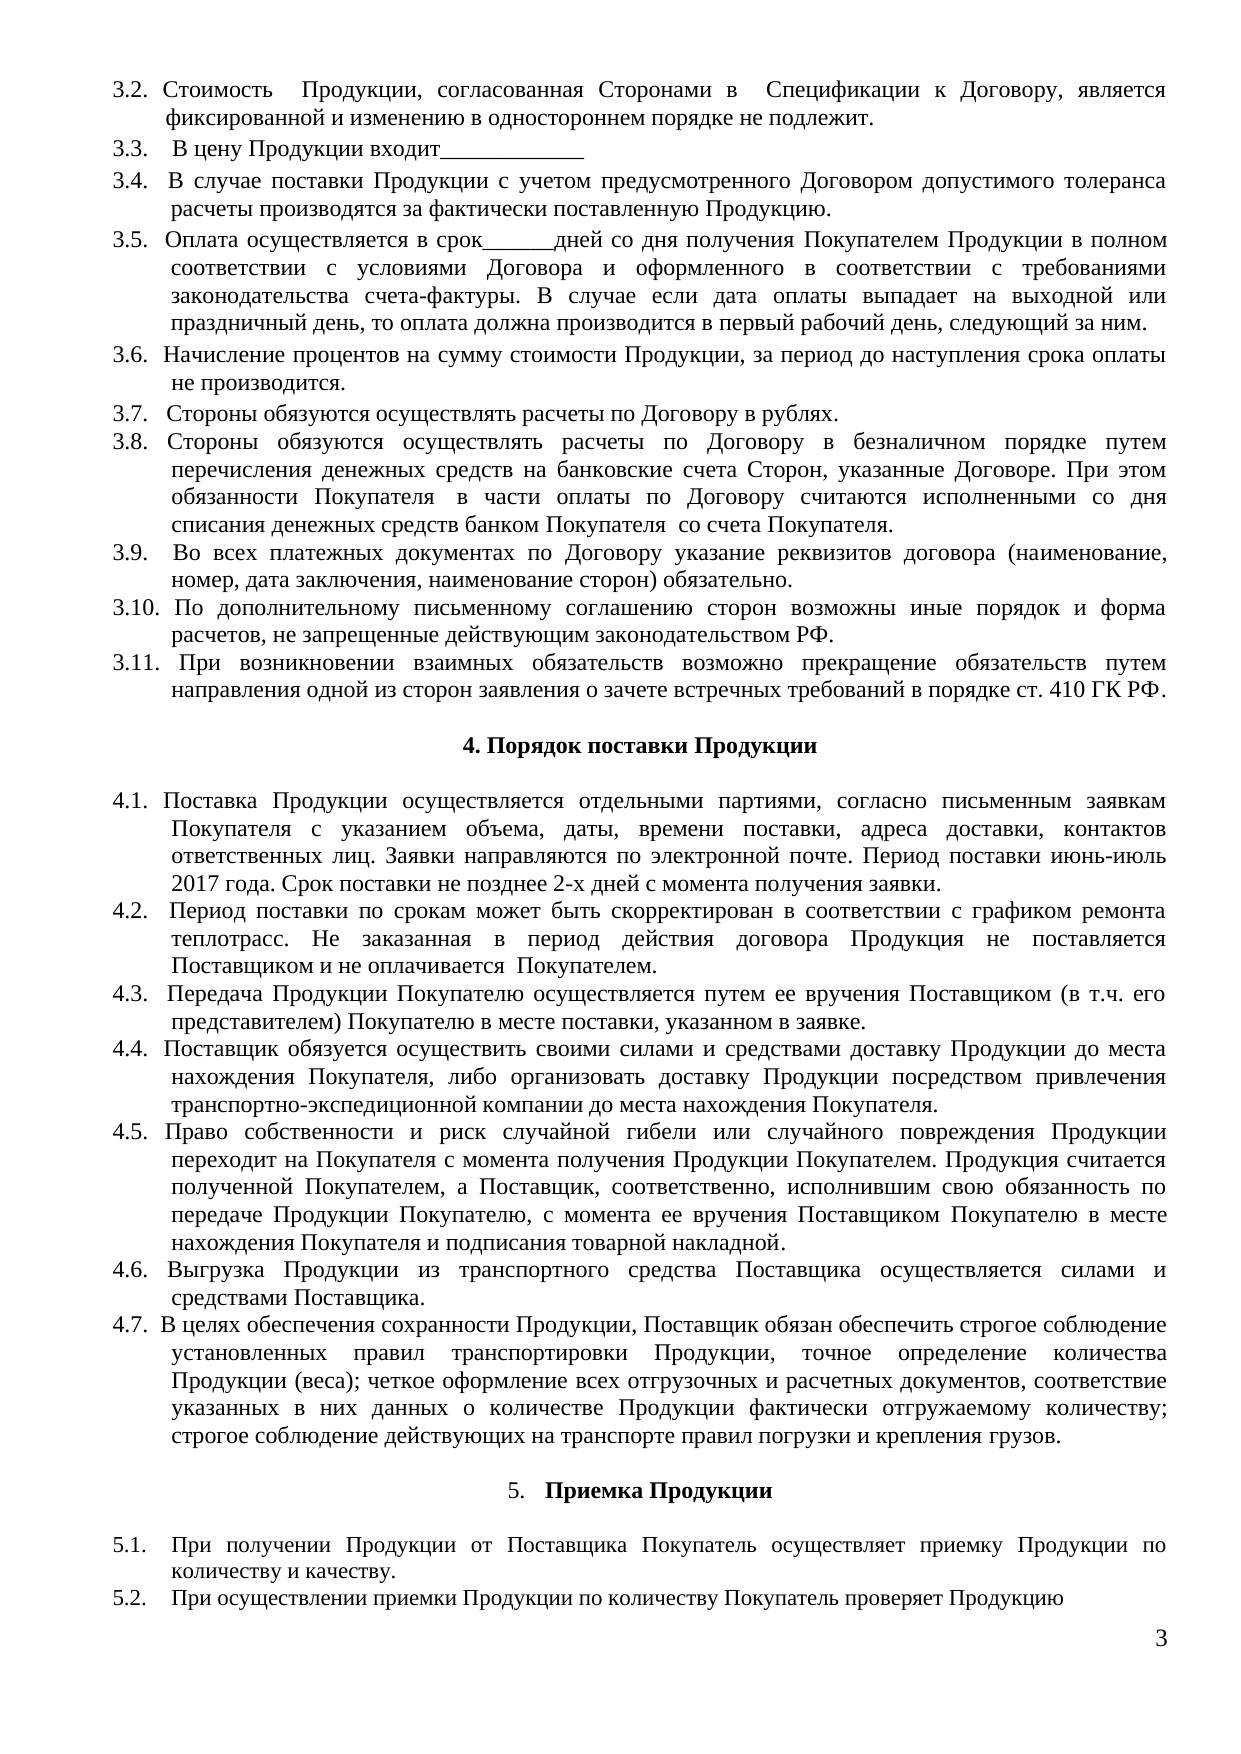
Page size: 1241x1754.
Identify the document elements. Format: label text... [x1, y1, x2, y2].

text 3.11. При возникновении взаимных обязательств возможно прекращение обязательств путем направления одной из сторон заявления о зачете встречных требований в порядке ст. 410 ГК РФ. [112, 648, 1168, 703]
text 4.4. Поставщик обязуется осуществить своими силами и средствами доставку Продукции до места нахождения Покупателя, либо организовать доставку Продукции посредством привлечения транспортно-экспедиционной компании до места нахождения Покупателя. [112, 1034, 1168, 1117]
text 3.2. Стоимость Продукции, согласованная Сторонами в Спецификации к Договору, является фиксированной и изменению в одностороннем порядке не подлежит. [112, 75, 1168, 130]
text 3.8. Стороны обязуются осуществлять расчеты по Договору в безналичном порядке путем перечисления денежных средств на банковские счета Сторон, указанные Договоре. При этом обязанности Покупателя в части оплаты по Договору считаются исполненными со дня списания денежных средств банком Покупателя со счета Покупателя. [112, 427, 1168, 537]
text 3.5. Оплата осуществляется в срок______дней со дня получения Покупателем Продукции в полном соответствии с условиями Договора и оформленного в соответствии с требованиями законодательства счета-фактуры. В случае если дата оплаты выпадает на выходной или праздничный день, то оплата должна производится в первый рабочий день, следующий за ним. [112, 226, 1168, 336]
text 4.1. Поставка Продукции осуществляется отдельными партиями, согласно письменным заявкам Покупателя с указанием объема, даты, времени поставки, адреса доставки, контактов ответственных лиц. Заявки направляются по электронной почте. Период поставки июнь-июль 2017 года. Срок поставки не позднее 2-х дней с момента получения заявки. [112, 786, 1168, 896]
text 4.3. Передача Продукции Покупателю осуществляется путем ее вручения Поставщиком (в т.ч. его представителем) Покупателю в месте поставки, указанном в заявке. [112, 979, 1168, 1034]
list Приемка Продукции [112, 1476, 1168, 1504]
text 4.5. Право собственности и риск случайной гибели или случайного повреждения Продукции переходит на Покупателя с момента получения Продукции Покупателем. Продукция считается полученной Покупателем, а Поставщик, соответственно, исполнившим свою обязанность по передаче Продукции Покупателю, с момента ее вручения Поставщиком Покупателю в месте нахождения Покупателя и подписания товарной накладной. [112, 1117, 1168, 1255]
text 3.3. В цену Продукции входит____________ [112, 134, 1168, 162]
text 4.7. В целях обеспечения сохранности Продукции, Поставщик обязан обеспечить строгое соблюдение установленных правил транспортировки Продукции, точное определение количества Продукции (веса); четкое оформление всех отгрузочных и расчетных документов, соответствие указанных в них данных о количестве Продукции фактически отгружаемому количеству; строгое соблюдение действующих на транспорте правил погрузки и крепления грузов. [112, 1310, 1168, 1448]
list При осуществлении приемки Продукции по количеству Покупатель проверяет Продукцию [112, 1584, 1168, 1610]
text 3.6. Начисление процентов на сумму стоимости Продукции, за период до наступления срока оплаты не производится. [112, 340, 1168, 395]
text 3.10. По дополнительному письменному соглашению сторон возможны иные порядок и форма расчетов, не запрещенные действующим законодательством РФ. [112, 593, 1168, 648]
text 4.6. Выгрузка Продукции из транспортного средства Поставщика осуществляется силами и средствами Поставщика. [112, 1255, 1168, 1310]
text 3.7. Стороны обязуются осуществлять расчеты по Договору в рублях. [112, 399, 1168, 427]
text 3.4. В случае поставки Продукции с учетом предусмотренного Договором допустимого толеранса расчеты производятся за фактически поставленную Продукцию. [112, 166, 1168, 221]
list При получении Продукции от Поставщика Покупатель осуществляет приемку Продукции по количеству и качеству. [112, 1531, 1168, 1584]
text 4. Порядок поставки Продукции [112, 731, 1168, 758]
text 4.2. Период поставки по срокам может быть скорректирован в соответствии с графиком ремонта теплотрасс. Не заказанная в период действия договора Продукция не поставляется Поставщиком и не оплачивается Покупателем. [112, 896, 1168, 979]
list 3.9. Во всех платежных документах по Договору указание реквизитов договора (наименование, номер, дата заключения, наименование сторон) обязательно. [112, 537, 1168, 593]
